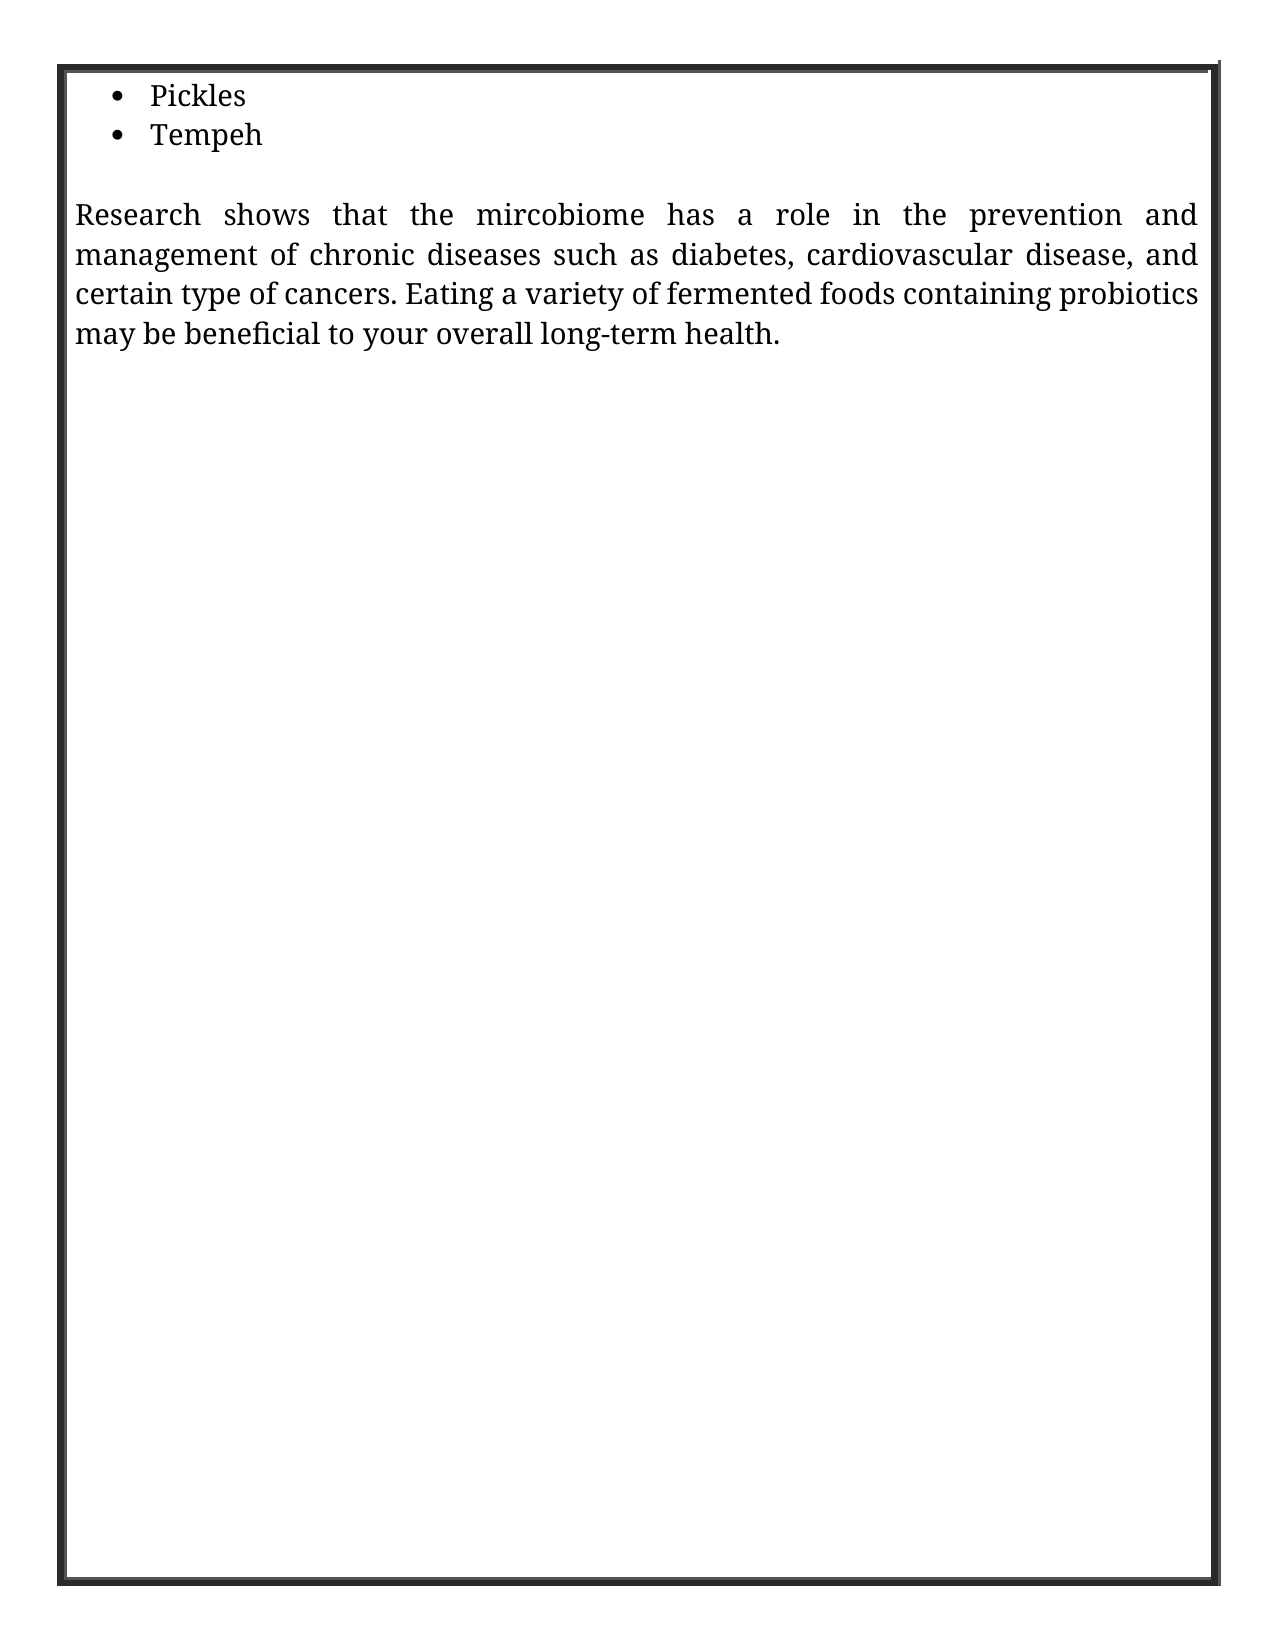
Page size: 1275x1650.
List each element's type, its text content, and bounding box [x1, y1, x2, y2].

text Research shows that the mircobiome has a role in the prevention and management of chronic diseases such as diabetes, cardiovascular disease, and certain type of cancers. Eating a variety of fermented foods containing probiotics may be beneficial to your overall long-term health. [75, 194, 1200, 353]
list Pickles [112, 75, 1200, 115]
list Tempeh [112, 115, 1200, 154]
